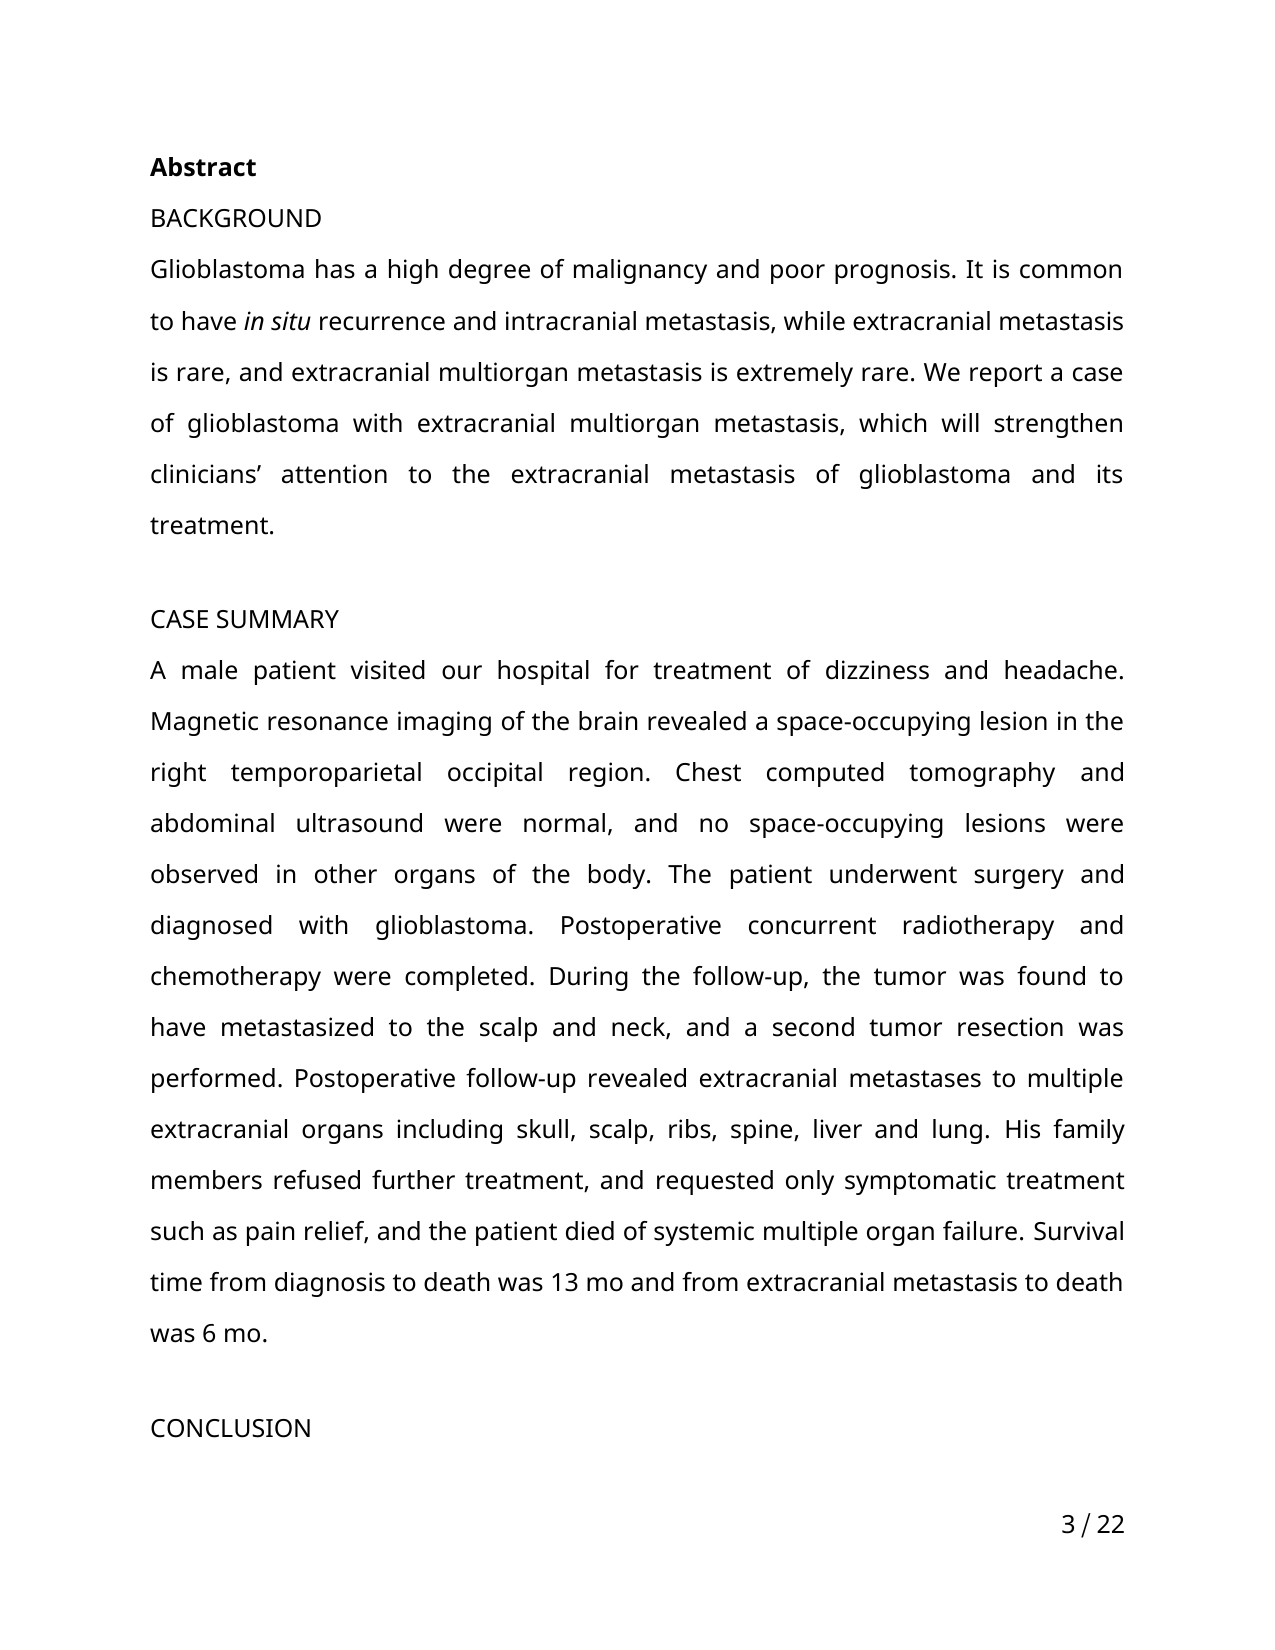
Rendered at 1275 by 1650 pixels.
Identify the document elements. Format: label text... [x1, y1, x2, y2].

text CASE SUMMARY [150, 601, 1125, 636]
text Glioblastoma has a high degree of malignancy and poor prognosis. It is common to have in situ recurrence and intracranial metastasis, while extracranial metastasis is rare, and extracranial multiorgan metastasis is extremely rare. We report a case of glioblastoma with extracranial multiorgan metastasis, which will strengthen clinicians’ attention to the extracranial metastasis of glioblastoma and its treatment. [150, 252, 1125, 541]
text BACKGROUND [150, 201, 1125, 235]
text CONCLUSION [150, 1410, 1125, 1444]
text Abstract [150, 150, 1125, 184]
text A male patient visited our hospital for treatment of dizziness and headache. Magnetic resonance imaging of the brain revealed a space-occupying lesion in the right temporoparietal occipital region. Chest computed tomography and abdominal ultrasound were normal, and no space-occupying lesions were observed in other organs of the body. The patient underwent surgery and diagnosed with glioblastoma. Postoperative concurrent radiotherapy and chemotherapy were completed. During the follow-up, the tumor was found to have metastasized to the scalp and neck, and a second tumor resection was performed. Postoperative follow-up revealed extracranial metastases to multiple extracranial organs including skull, scalp, ribs, spine, liver and lung. His family members refused further treatment, and requested only symptomatic treatment such as pain relief, and the patient died of systemic multiple organ failure. Survival time from diagnosis to death was 13 mo and from extracranial metastasis to death was 6 mo. [150, 652, 1125, 1350]
